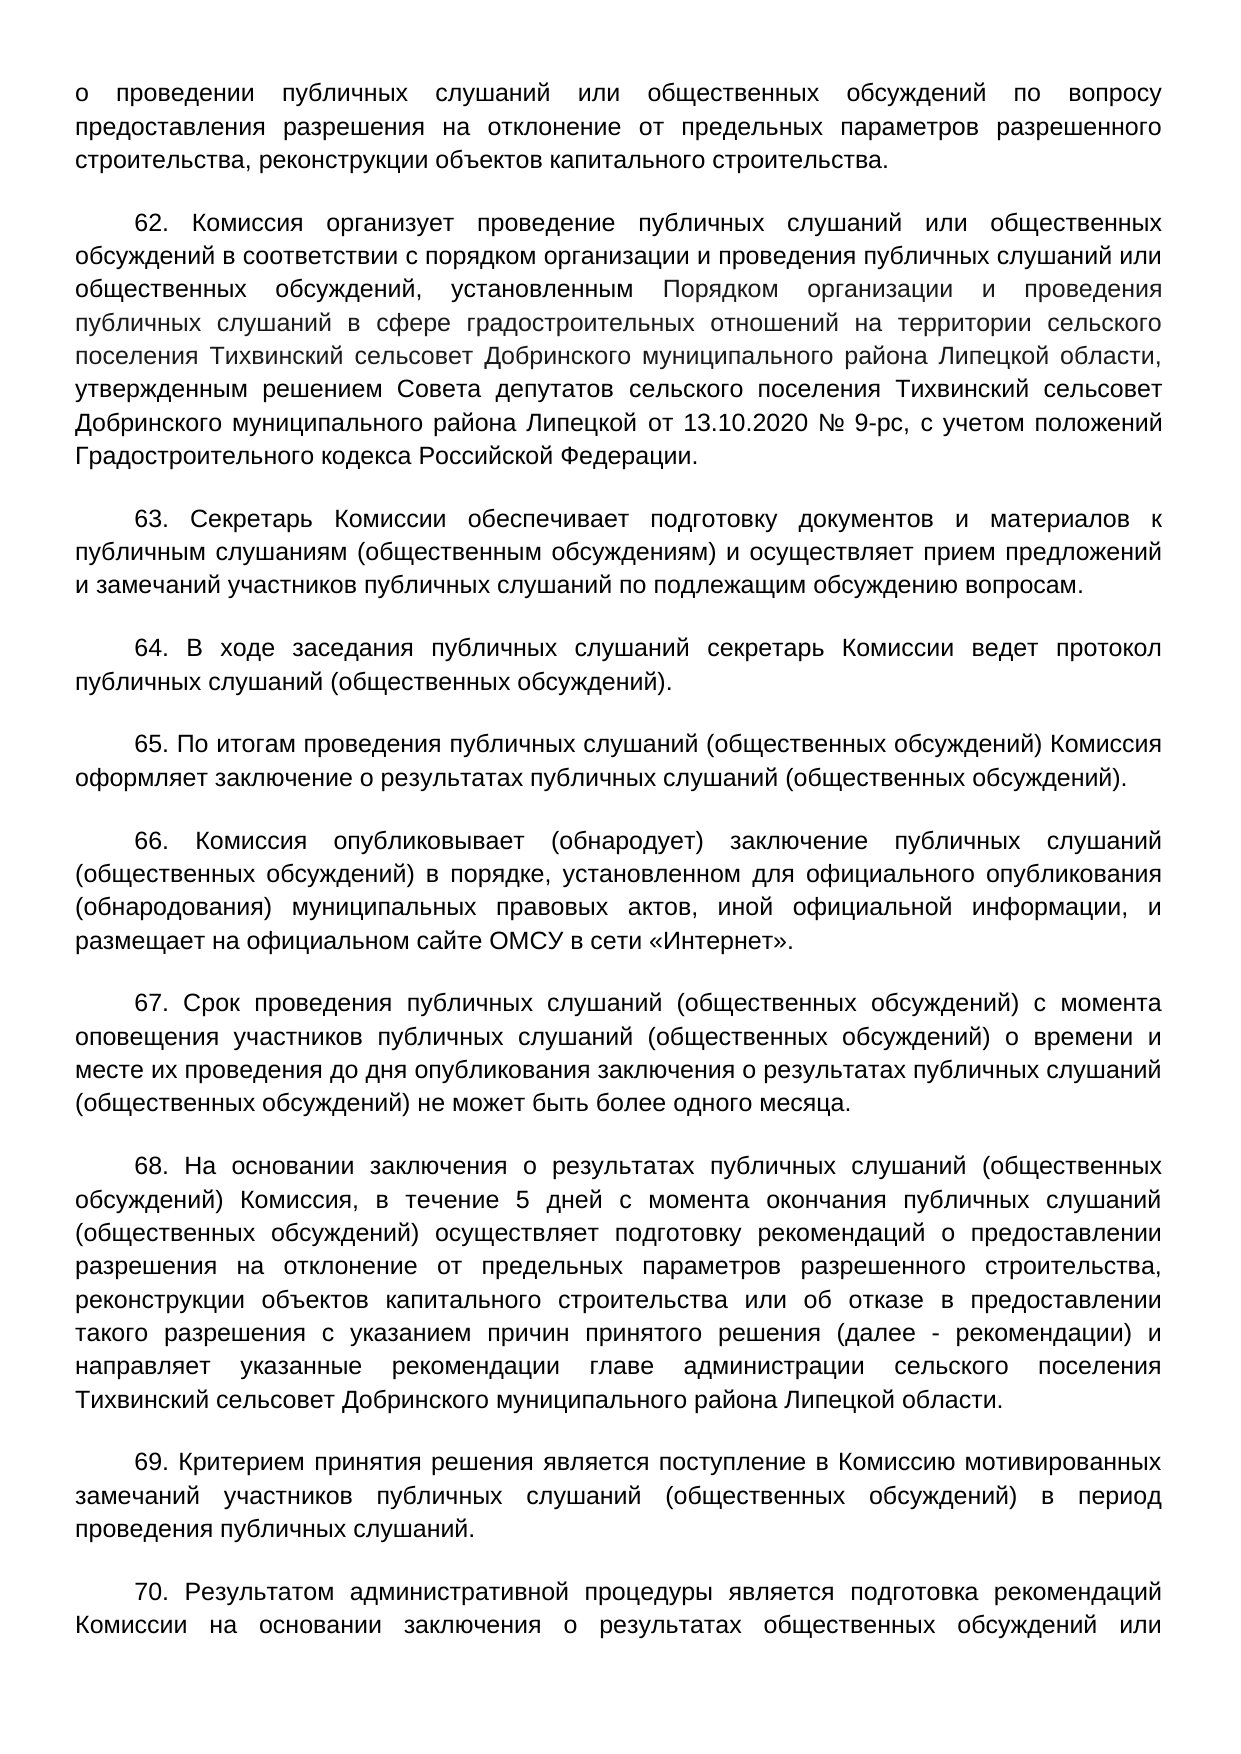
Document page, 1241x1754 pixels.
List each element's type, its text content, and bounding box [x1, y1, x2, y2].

text 66. Комиссия опубликовывает (обнародует) заключение публичных слушаний (общественных обсуждений) в порядке, установленном для официального опубликования (обнародования) муниципальных правовых актов, иной официальной информации, и размещает на официальном сайте ОМСУ в сети «Интернет». [75, 822, 1163, 956]
text 69. Критерием принятия решения является поступление в Комиссию мотивированных замечаний участников публичных слушаний (общественных обсуждений) в период проведения публичных слушаний. [75, 1444, 1163, 1544]
text 67. Срок проведения публичных слушаний (общественных обсуждений) с момента оповещения участников публичных слушаний (общественных обсуждений) о времени и месте их проведения до дня опубликования заключения о результатах публичных слушаний (общественных обсуждений) не может быть более одного месяца. [75, 985, 1163, 1118]
text 63. Секретарь Комиссии обеспечивает подготовку документов и материалов к публичным слушаниям (общественным обсуждениям) и осуществляет прием предложений и замечаний участников публичных слушаний по подлежащим обсуждению вопросам. [75, 501, 1163, 601]
text 62. Комиссия организует проведение публичных слушаний или общественных обсуждений в соответствии с порядком организации и проведения публичных слушаний или общественных обсуждений, установленным Порядком организации и проведения публичных слушаний в сфере градостроительных отношений на территории сельского поселения Тихвинский сельсовет Добринского муниципального района Липецкой области, утвержденным решением Совета депутатов сельского поселения Тихвинский сельсовет Добринского муниципального района Липецкой от 13.10.2020 № 9-рс, с учетом положений Градостроительного кодекса Российской Федерации. [75, 204, 1163, 471]
text 68. На основании заключения о результатах публичных слушаний (общественных обсуждений) Комиссия, в течение 5 дней с момента окончания публичных слушаний (общественных обсуждений) осуществляет подготовку рекомендаций о предоставлении разрешения на отклонение от предельных параметров разрешенного строительства, реконструкции объектов капитального строительства или об отказе в предоставлении такого разрешения с указанием причин принятого решения (далее - рекомендации) и направляет указанные рекомендации главе администрации сельского поселения Тихвинский сельсовет Добринского муниципального района Липецкой области. [75, 1148, 1163, 1415]
text 64. В ходе заседания публичных слушаний секретарь Комиссии ведет протокол публичных слушаний (общественных обсуждений). [75, 630, 1163, 697]
text о проведении публичных слушаний или общественных обсуждений по вопросу предоставления разрешения на отклонение от предельных параметров разрешенного строительства, реконструкции объектов капитального строительства. [75, 75, 1163, 175]
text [75, 1574, 1163, 1640]
text 65. По итогам проведения публичных слушаний (общественных обсуждений) Комиссия оформляет заключение о результатах публичных слушаний (общественных обсуждений). [75, 726, 1163, 793]
